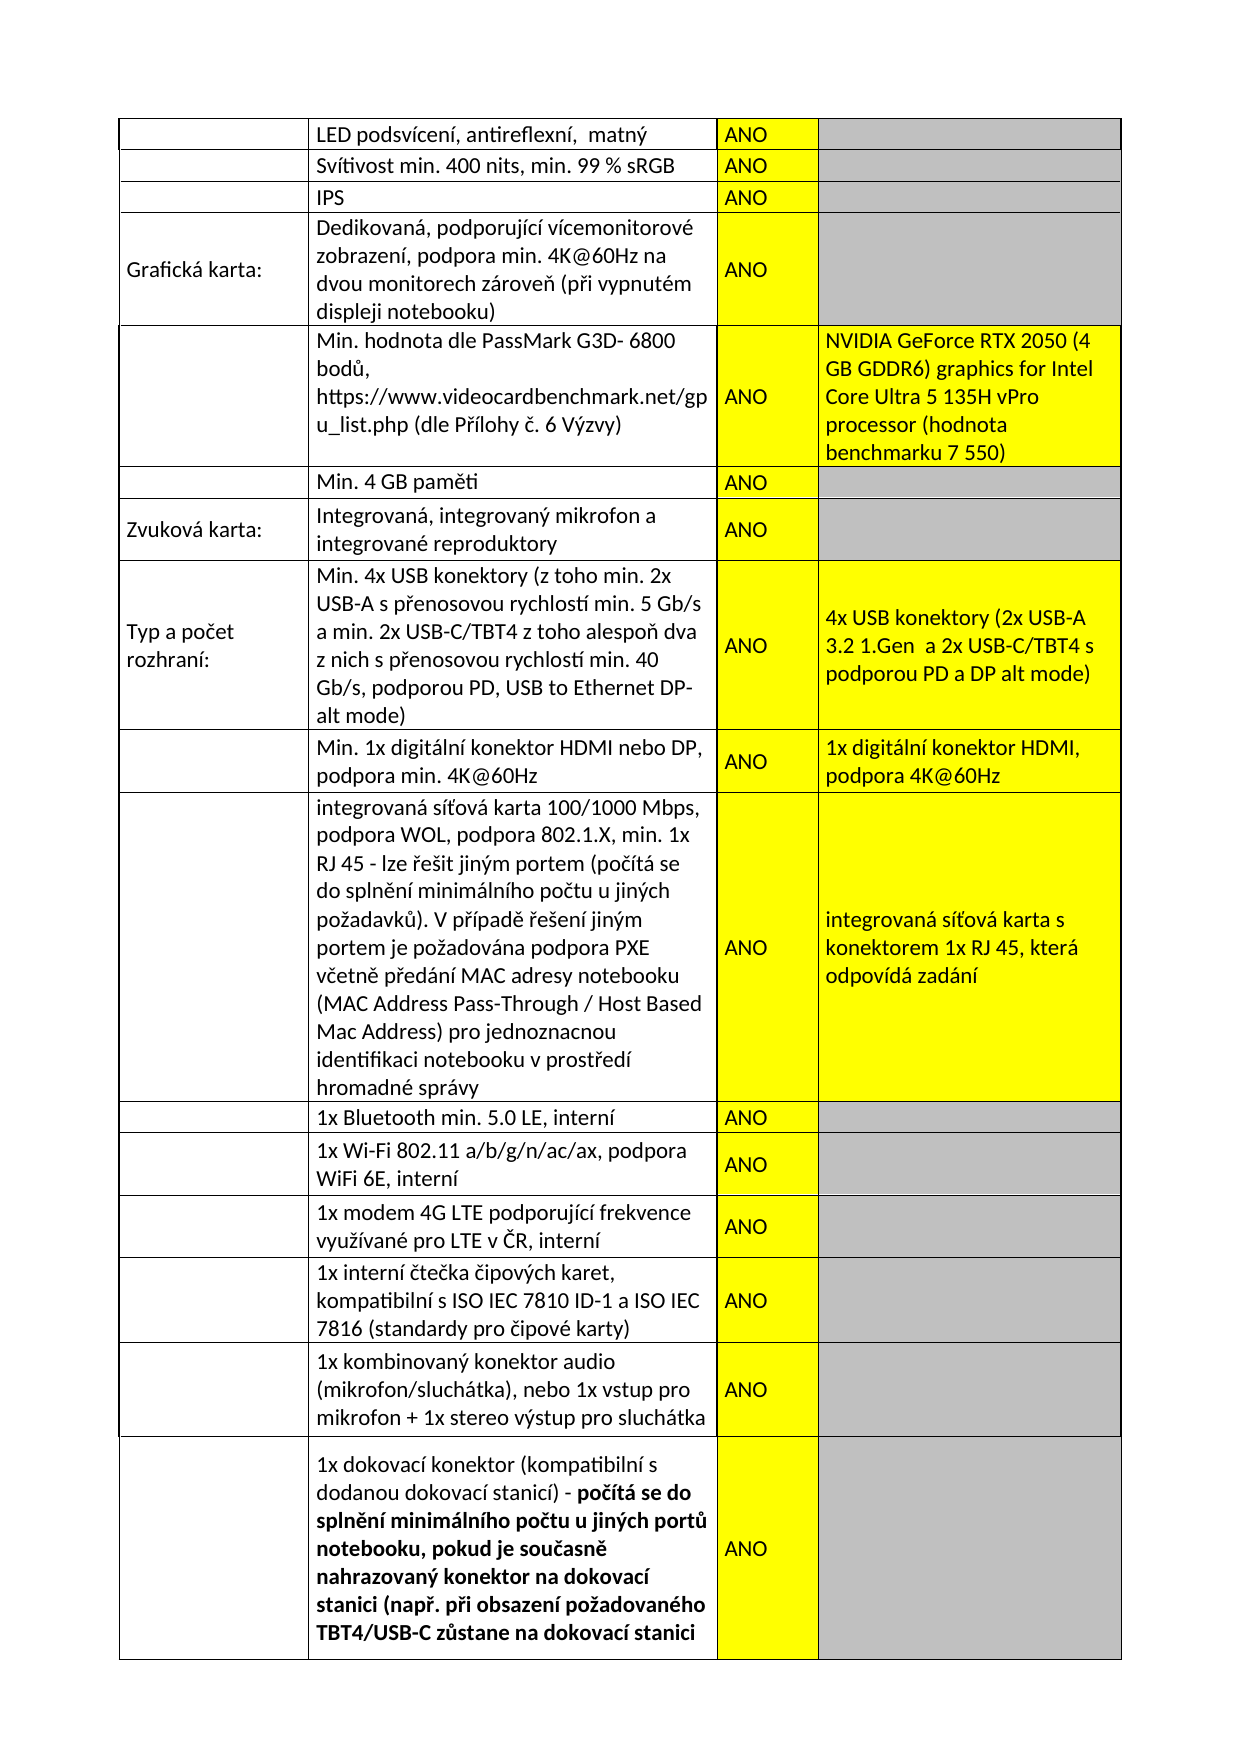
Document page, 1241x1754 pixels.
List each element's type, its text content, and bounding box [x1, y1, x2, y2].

table_cell [819, 1437, 1121, 1659]
table_cell ANO [718, 213, 818, 325]
table_cell ANO [718, 182, 818, 212]
table_cell Svítivost min. 400 nits, min. 99 % sRGB [309, 150, 717, 181]
table_cell 1x interní čtečka čipových karet, kompatibilní s ISO IEC 7810 ID-1 a ISO IEC 7816 (standardy pro čipové karty) [309, 1258, 716, 1342]
table_cell [819, 1258, 1120, 1342]
table_cell 1x modem 4G LTE podporující frekvence využívané pro LTE v ČR, interní [309, 1196, 716, 1257]
table_cell ANO [718, 1258, 818, 1342]
table_cell [120, 119, 308, 149]
table_cell integrovaná síťová karta 100/1000 Mbps, podpora WOL, podpora 802.1.X, min. 1x RJ 45 - lze řešit jiným portem (počítá se do splnění minimálního počtu u jiných požadavků). V případě řešení jiným portem je požadována podpora PXE včetně předání MAC adresy notebooku (MAC Address Pass-Through / Host Based Mac Address) pro jednoznacnou identifikaci notebooku v prostředí hromadné správy [309, 793, 716, 1101]
table_cell [819, 1102, 1120, 1132]
table_cell [120, 150, 308, 181]
table_cell NVIDIA GeForce RTX 2050 (4 GB GDDR6) graphics for Intel Core Ultra 5 135H vPro processor (hodnota benchmarku 7 550) [819, 326, 1120, 466]
table_cell [819, 1343, 1120, 1436]
table_cell [120, 793, 308, 1101]
table_cell integrovaná síťová karta s konektorem 1x RJ 45, která odpovídá zadání [819, 793, 1120, 1101]
table_cell [819, 181, 1121, 212]
table_cell ANO [718, 793, 818, 1101]
table_cell [819, 119, 1120, 149]
table_cell [819, 1133, 1120, 1194]
table_cell [120, 1343, 308, 1436]
table_cell [120, 1102, 308, 1132]
table_cell ANO [718, 1437, 818, 1659]
table_cell [819, 150, 1121, 181]
table_cell Grafická karta: [120, 213, 308, 325]
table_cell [309, 1437, 717, 1659]
table_cell Integrovaná, integrovaný mikrofon a integrované reproduktory [309, 499, 716, 560]
table_cell [819, 1196, 1120, 1257]
table_cell IPS [309, 182, 717, 212]
table_cell LED podsvícení, antireflexní, matný [309, 119, 716, 149]
table_cell [819, 212, 1121, 325]
table_cell Zvuková karta: [120, 499, 308, 560]
table_cell [120, 1133, 308, 1194]
table_cell Min. hodnota dle PassMark G3D- 6800 bodů, https://www.videocardbenchmark.net/gpu_list.php (dle Přílohy č. 6 Výzvy) [309, 326, 716, 466]
table_cell 1x Wi-Fi 802.11 a/b/g/n/ac/ax, podpora WiFi 6E, interní [309, 1133, 716, 1194]
table_cell ANO [718, 1343, 818, 1436]
table_cell [120, 182, 308, 212]
table_cell ANO [718, 499, 818, 560]
table_cell [120, 326, 308, 466]
table_cell ANO [718, 561, 818, 729]
table_cell [120, 467, 308, 497]
table_cell 1x kombinovaný konektor audio (mikrofon/sluchátka), nebo 1x vstup pro mikrofon + 1x stereo výstup pro sluchátka [309, 1343, 716, 1436]
table_cell ANO [718, 1196, 818, 1257]
table_cell ANO [718, 326, 818, 466]
table_cell 4x USB konektory (2x USB-A 3.2 1.Gen a 2x USB-C/TBT4 s podporou PD a DP alt mode) [819, 561, 1120, 729]
table_cell [120, 1437, 308, 1659]
table_cell 1x Bluetooth min. 5.0 LE, interní [309, 1102, 716, 1132]
table_cell [120, 1196, 308, 1257]
table_cell [120, 1258, 308, 1342]
table_cell ANO [718, 730, 818, 792]
table_cell ANO [718, 119, 818, 149]
table_cell ANO [718, 1102, 818, 1132]
table_cell ANO [718, 467, 818, 497]
table_cell Typ a počet rozhraní: [120, 561, 308, 729]
table_cell Min. 4 GB paměti [309, 467, 716, 497]
table_cell 1x digitální konektor HDMI, podpora 4K@60Hz [819, 730, 1120, 792]
table_cell [819, 467, 1120, 497]
table_cell Min. 4x USB konektory (z toho min. 2x USB-A s přenosovou rychlostí min. 5 Gb/s a min. 2x USB-C/TBT4 z toho alespoň dva z nich s přenosovou rychlostí min. 40 Gb/s, podporou PD, USB to Ethernet DP-alt mode) [309, 561, 716, 729]
table_cell ANO [718, 1133, 818, 1194]
table_cell ANO [718, 150, 818, 181]
table_cell Dedikovaná, podporující vícemonitorové zobrazení, podpora min. 4K@60Hz na dvou monitorech zároveň (při vypnutém displeji notebooku) [309, 213, 717, 325]
table_cell [819, 499, 1120, 560]
table_cell [120, 730, 308, 792]
table_cell Min. 1x digitální konektor HDMI nebo DP, podpora min. 4K@60Hz [309, 730, 716, 792]
